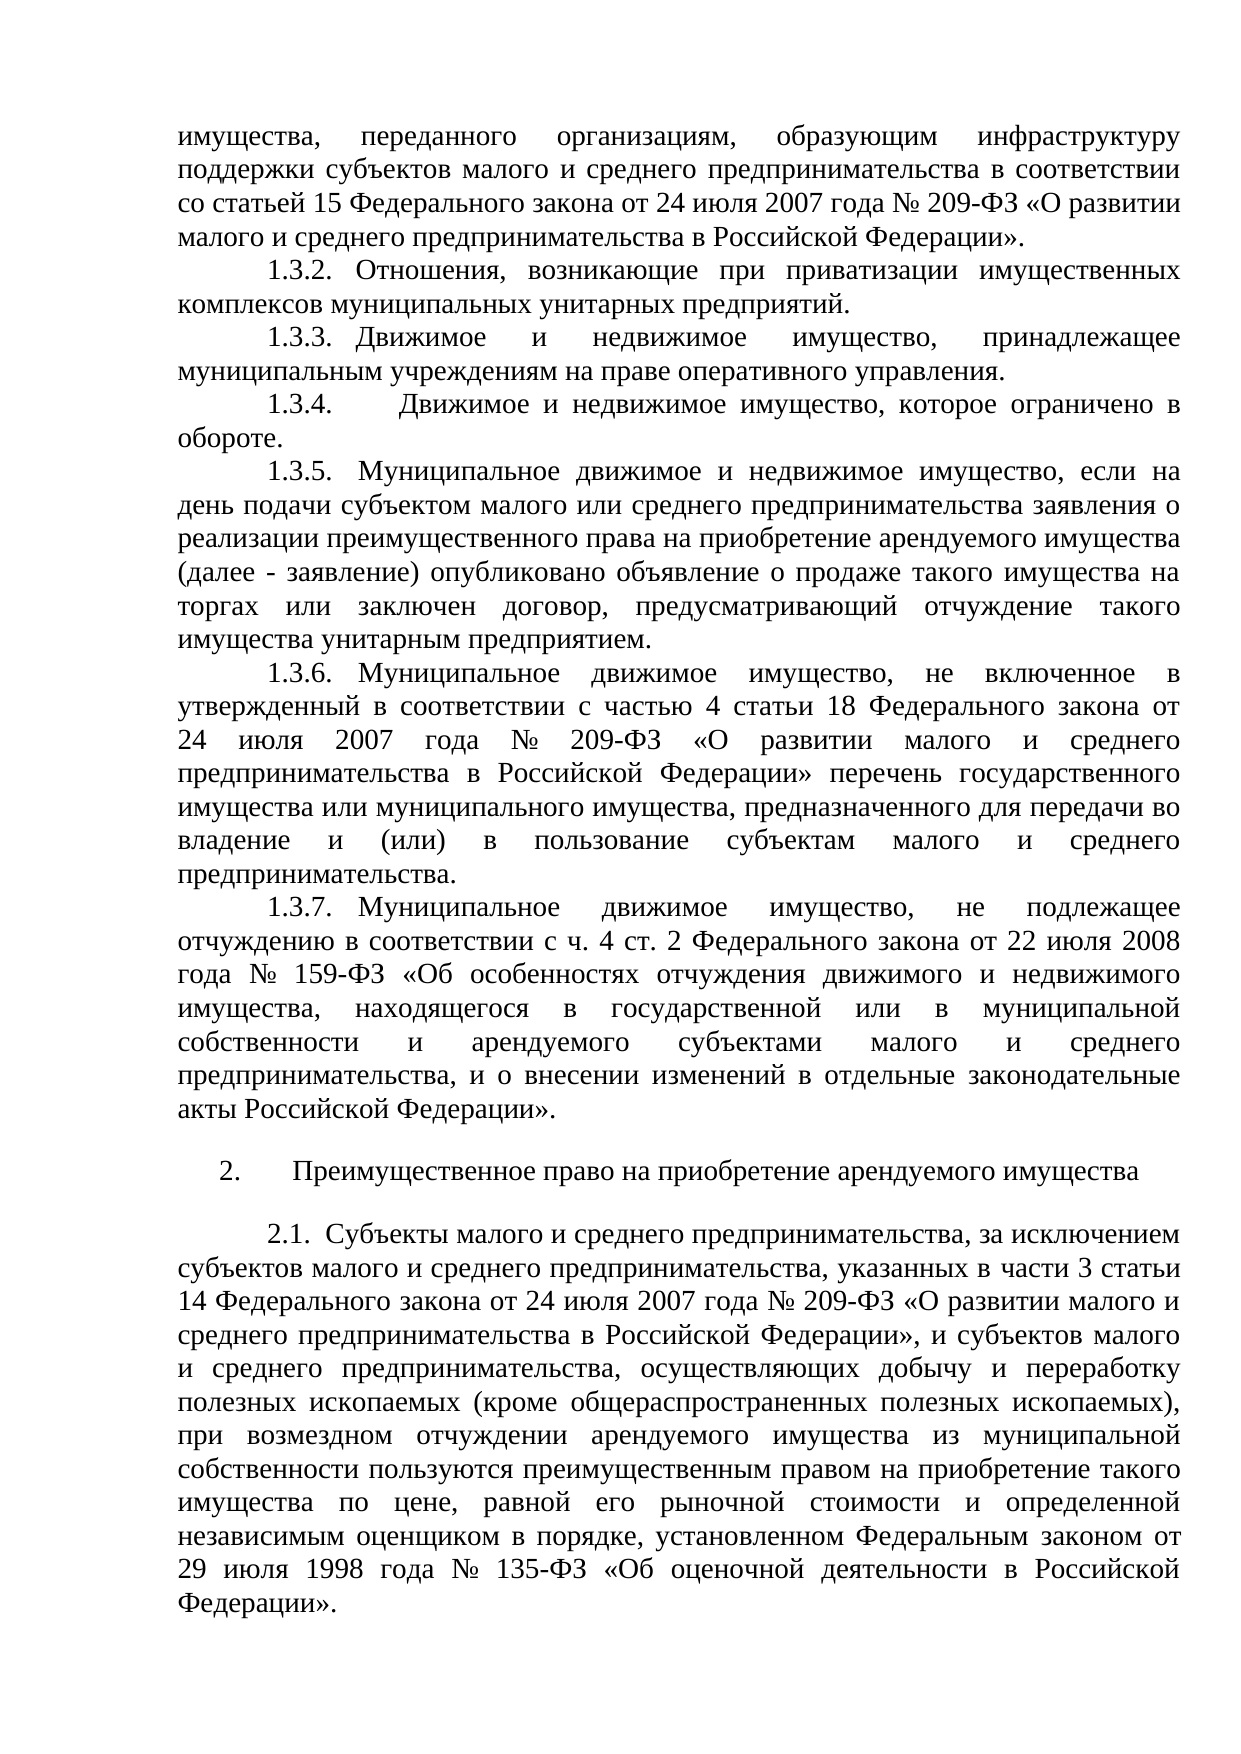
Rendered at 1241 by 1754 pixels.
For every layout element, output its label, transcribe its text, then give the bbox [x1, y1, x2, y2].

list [177, 118, 1181, 252]
list Муниципальное движимое и недвижимое имущество, если на день подачи субъектом малого или среднего предпринимательства заявления о реализации преимущественного права на приобретение арендуемого имущества (далее - заявление) опубликовано объявление о продаже такого имущества на торгах или заключен договор, предусматривающий отчуждение такого имущества унитарным предприятием. [177, 453, 1181, 655]
list Муниципальное движимое имущество, не включенное в утвержденный в соответствии с частью 4 статьи 18 Федерального закона от 24 июля 2007 года № 209-ФЗ «О развитии малого и среднего предпринимательства в Российской Федерации» перечень государственного имущества или муниципального имущества, предназначенного для передачи во владение и (или) в пользование субъектам малого и среднего предпринимательства. [177, 655, 1181, 889]
list Преимущественное право на приобретение арендуемого имущества [177, 1153, 1181, 1187]
list Движимое и недвижимое имущество, которое ограничено в обороте. [177, 386, 1181, 453]
list Субъекты малого и среднего предпринимательства, за исключением субъектов малого и среднего предпринимательства, указанных в части 3 статьи 14 Федерального закона от 24 июля 2007 года № 209-ФЗ «О развитии малого и среднего предпринимательства в Российской Федерации», и субъектов малого и среднего предпринимательства, осуществляющих добычу и переработку полезных ископаемых (кроме общераспространенных полезных ископаемых), при возмездном отчуждении арендуемого имущества из муниципальной собственности пользуются преимущественным правом на приобретение такого имущества по цене, равной его рыночной стоимости и определенной независимым оценщиком в порядке, установленном Федеральным законом от 29 июля 1998 года № 135-ФЗ «Об оценочной деятельности в Российской Федерации». [177, 1216, 1181, 1619]
list Муниципальное движимое имущество, не подлежащее отчуждению в соответствии с ч. 4 ст. 2 Федерального закона от 22 июля 2008 года № 159-ФЗ «Об особенностях отчуждения движимого и недвижимого имущества, находящегося в государственной или в муниципальной собственности и арендуемого субъектами малого и среднего предпринимательства, и о внесении изменений в отдельные законодательные акты Российской Федерации». [177, 889, 1181, 1124]
list Отношения, возникающие при приватизации имущественных комплексов муниципальных унитарных предприятий. [177, 252, 1181, 319]
list Движимое и недвижимое имущество, принадлежащее муниципальным учреждениям на праве оперативного управления. [177, 319, 1181, 386]
